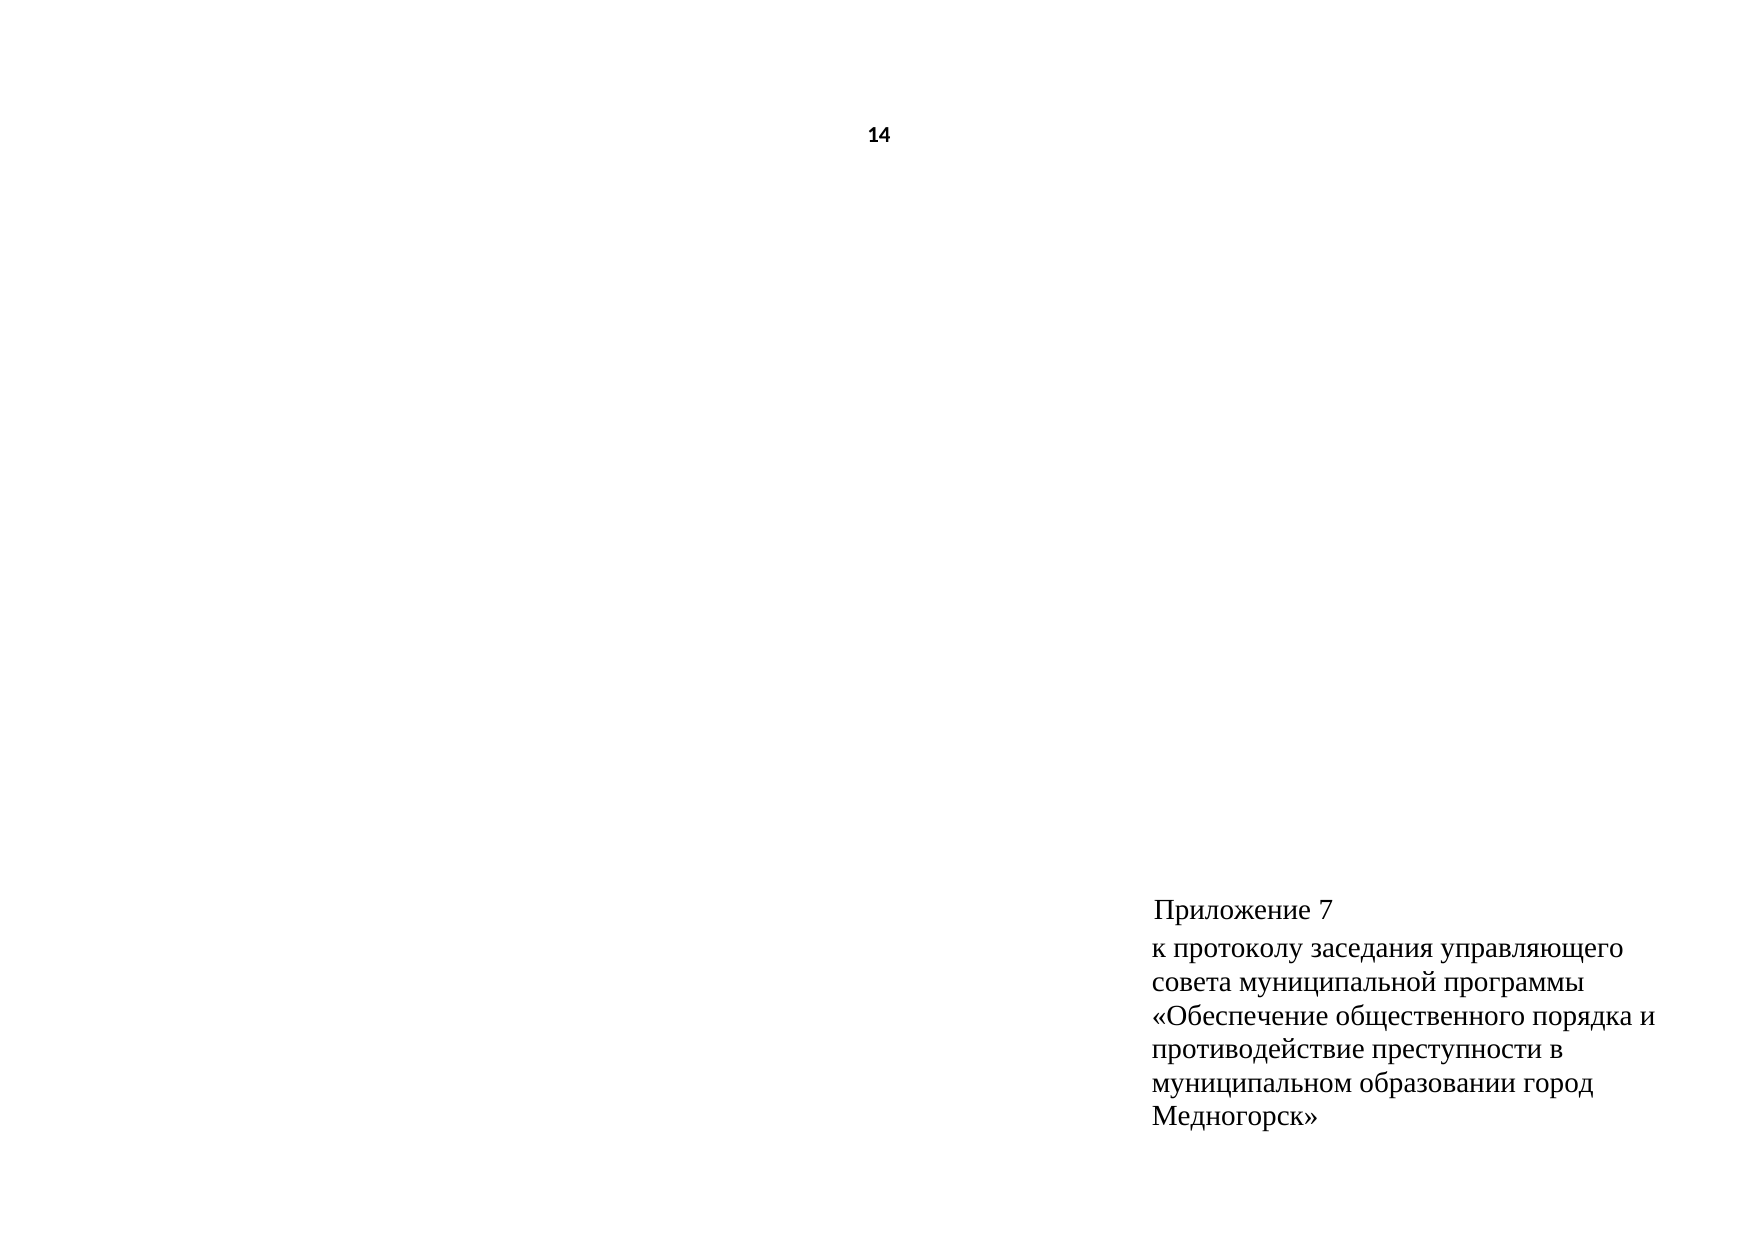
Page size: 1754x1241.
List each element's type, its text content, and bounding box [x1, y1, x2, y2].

text Приложение 7 [59, 892, 1698, 926]
text «Обеспечение общественного порядка и противодействие преступности в муниципальном образовании город Медногорск» [1152, 998, 1698, 1132]
text к протоколу заседания управляющего совета муниципальной программы [1152, 931, 1698, 998]
